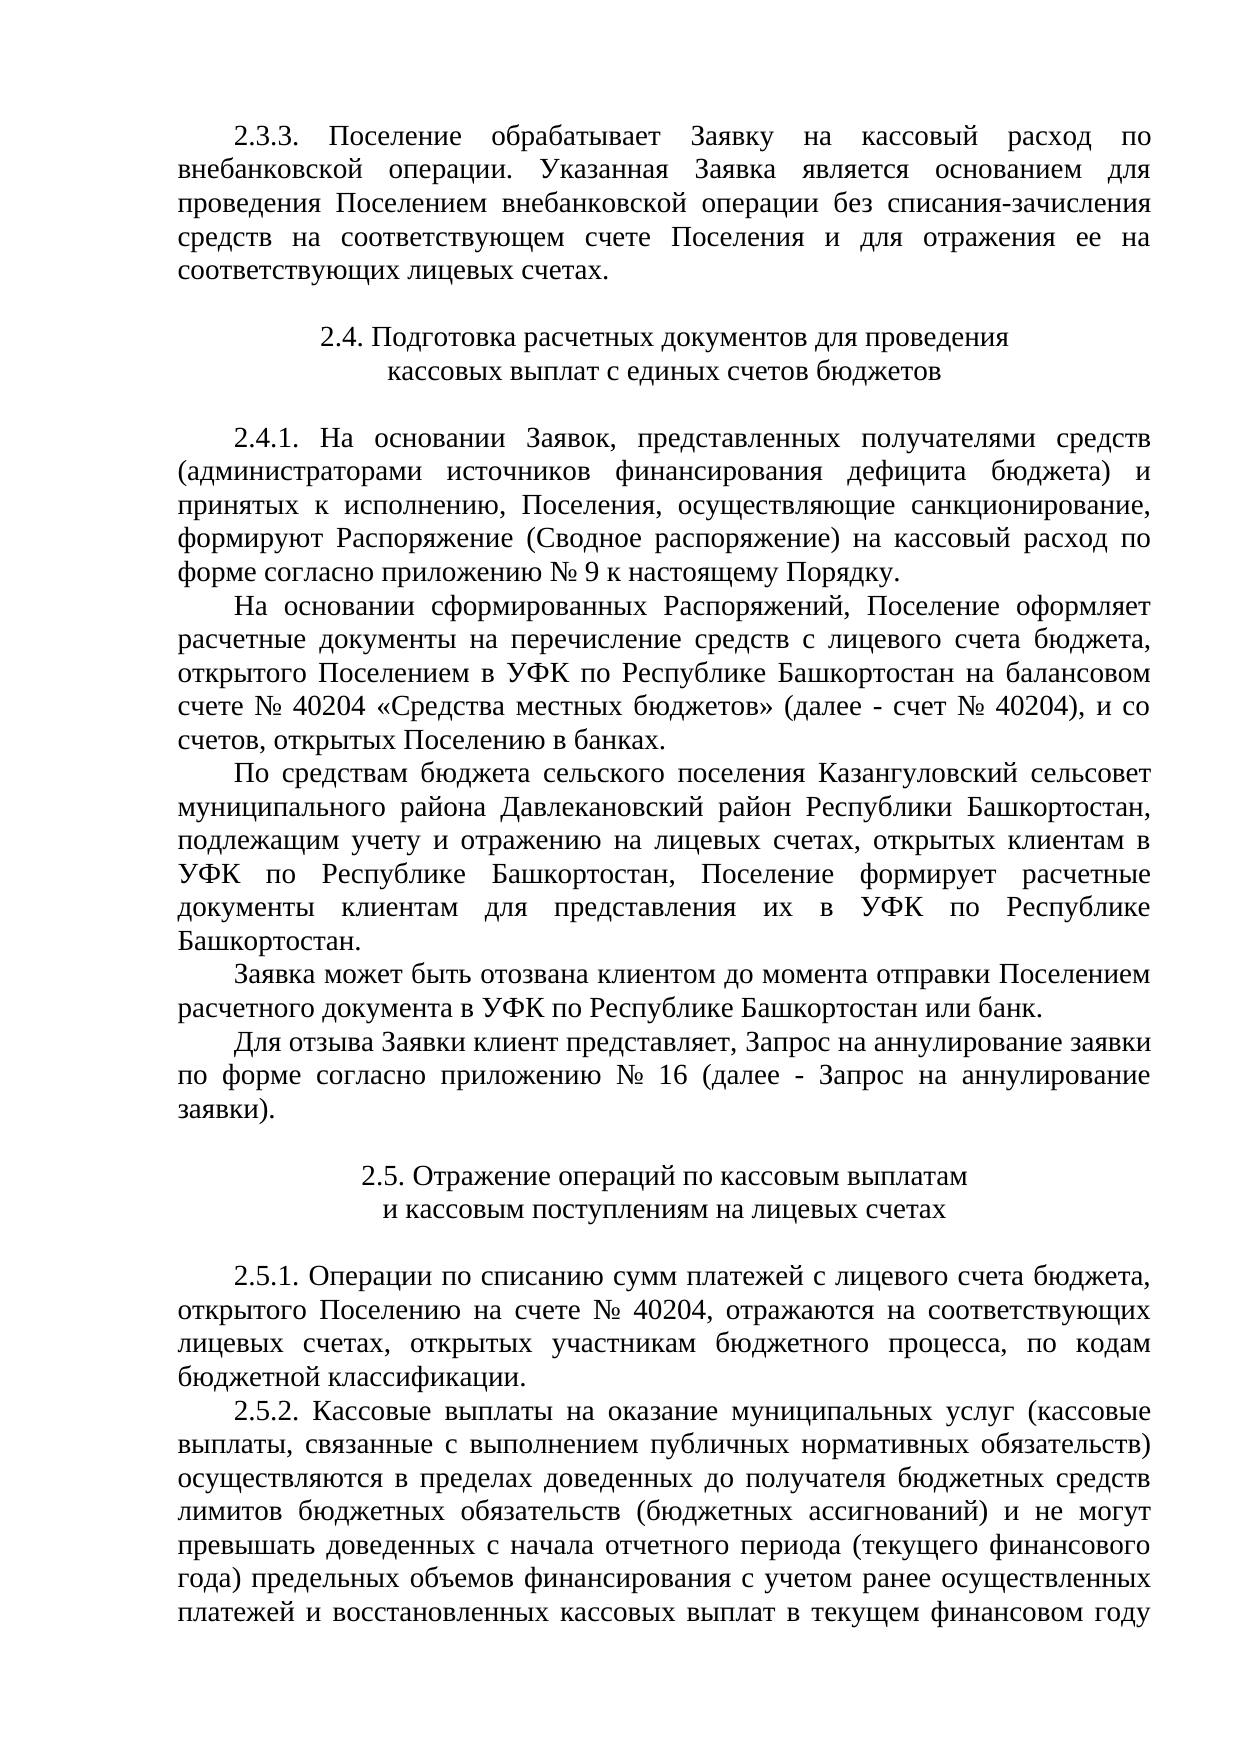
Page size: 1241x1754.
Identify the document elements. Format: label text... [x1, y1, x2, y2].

text 2.5. Отражение операций по кассовым выплатам [177, 1158, 1152, 1191]
text На основании сформированных Распоряжений, Поселение оформляет расчетные документы на перечисление средств с лицевого счета бюджета, открытого Поселением в УФК по Республике Башкортостан на балансовом счете № 40204 «Средства местных бюджетов» (далее - счет № 40204), и со счетов, открытых Поселению в банках. [177, 588, 1152, 755]
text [177, 1393, 1152, 1627]
text и кассовым поступлениям на лицевых счетах [177, 1191, 1152, 1225]
text Заявка может быть отозвана клиентом до момента отправки Поселением расчетного документа в УФК по Республике Башкортостан или банк. [177, 957, 1152, 1024]
text кассовых выплат с единых счетов бюджетов [177, 353, 1152, 386]
text 2.4. Подготовка расчетных документов для проведения [177, 319, 1152, 353]
text 2.3.3. Поселение обрабатывает Заявку на кассовый расход по внебанковской операции. Указанная Заявка является основанием для проведения Поселением внебанковской операции без списания-зачисления средств на соответствующем счете Поселения и для отражения ее на соответствующих лицевых счетах. [177, 118, 1152, 286]
text По средствам бюджета сельского поселения Казангуловский сельсовет муниципального района Давлекановский район Республики Башкортостан, подлежащим учету и отражению на лицевых счетах, открытых клиентам в УФК по Республике Башкортостан, Поселение формирует расчетные документы клиентам для представления их в УФК по Республике Башкортостан. [177, 755, 1152, 957]
text Для отзыва Заявки клиент представляет, Запрос на аннулирование заявки по форме согласно приложению № 16 (далее - Запрос на аннулирование заявки). [177, 1024, 1152, 1124]
text 2.5.1. Операции по списанию сумм платежей с лицевого счета бюджета, открытого Поселению на счете № 40204, отражаются на соответствующих лицевых счетах, открытых участникам бюджетного процесса, по кодам бюджетной классификации. [177, 1258, 1152, 1393]
text 2.4.1. На основании Заявок, представленных получателями средств (администраторами источников финансирования дефицита бюджета) и принятых к исполнению, Поселения, осуществляющие санкционирование, формируют Распоряжение (Сводное распоряжение) на кассовый расход по форме согласно приложению № 9 к настоящему Порядку. [177, 420, 1152, 588]
